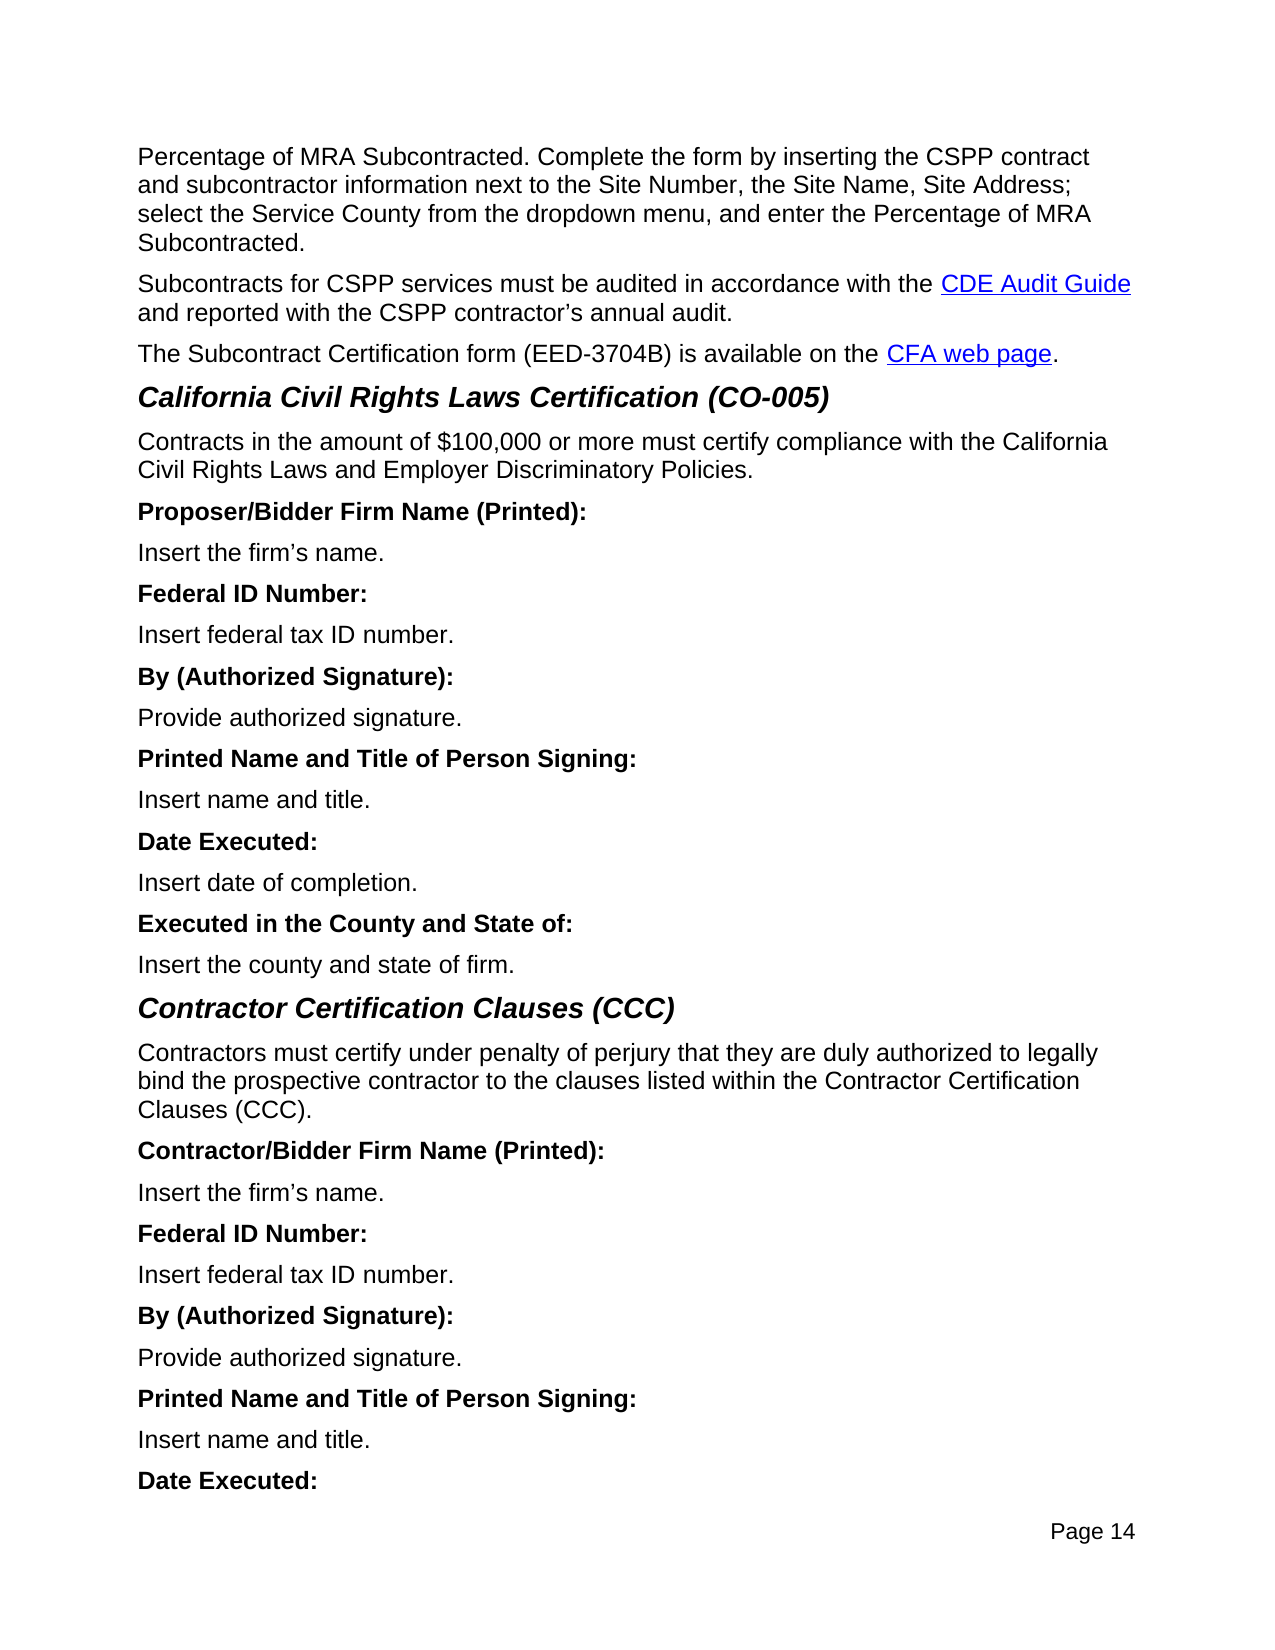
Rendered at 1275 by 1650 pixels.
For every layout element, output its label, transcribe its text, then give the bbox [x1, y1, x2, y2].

text Federal ID Number: [137, 1219, 1135, 1247]
text Proposer/Bidder Firm Name (Printed): [137, 496, 1135, 525]
text Contracts in the amount of $100,000 or more must certify compliance with the California Civil Rights Laws and Employer Discriminatory Policies. [137, 426, 1135, 484]
text Insert name and title. [137, 785, 1135, 814]
text Insert name and title. [137, 1425, 1135, 1454]
text By (Authorized Signature): [137, 1301, 1135, 1330]
text Insert the firm’s name. [137, 538, 1135, 566]
text Insert federal tax ID number. [137, 620, 1135, 649]
text By (Authorized Signature): [137, 661, 1135, 690]
subtitle Contractor Certification Clauses (CCC) [137, 991, 1135, 1025]
text The Subcontract Certification form (EED-3704B) is available on the CFA web page. [137, 339, 1135, 368]
text Insert date of completion. [137, 868, 1135, 896]
text Federal ID Number: [137, 579, 1135, 608]
text Provide authorized signature. [137, 1342, 1135, 1371]
text Provide authorized signature. [137, 703, 1135, 731]
text Date Executed: [137, 1466, 1135, 1495]
text Contractors must certify under penalty of perjury that they are duly authorized to legally bind the prospective contractor to the clauses listed within the Contractor Certification Clauses (CCC). [137, 1037, 1135, 1124]
subtitle California Civil Rights Laws Certification (CO-005) [137, 380, 1135, 414]
text Insert the firm’s name. [137, 1177, 1135, 1206]
text Printed Name and Title of Person Signing: [137, 744, 1135, 773]
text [137, 142, 1135, 257]
text Executed in the County and State of: [137, 909, 1135, 938]
text Insert the county and state of firm. [137, 950, 1135, 979]
text Contractor/Bidder Firm Name (Printed): [137, 1136, 1135, 1165]
text Subcontracts for CSPP services must be audited in accordance with the CDE Audit Guide and reported with the CSPP contractor’s annual audit. [137, 269, 1135, 327]
text Date Executed: [137, 826, 1135, 855]
text Insert federal tax ID number. [137, 1260, 1135, 1289]
text Printed Name and Title of Person Signing: [137, 1384, 1135, 1412]
